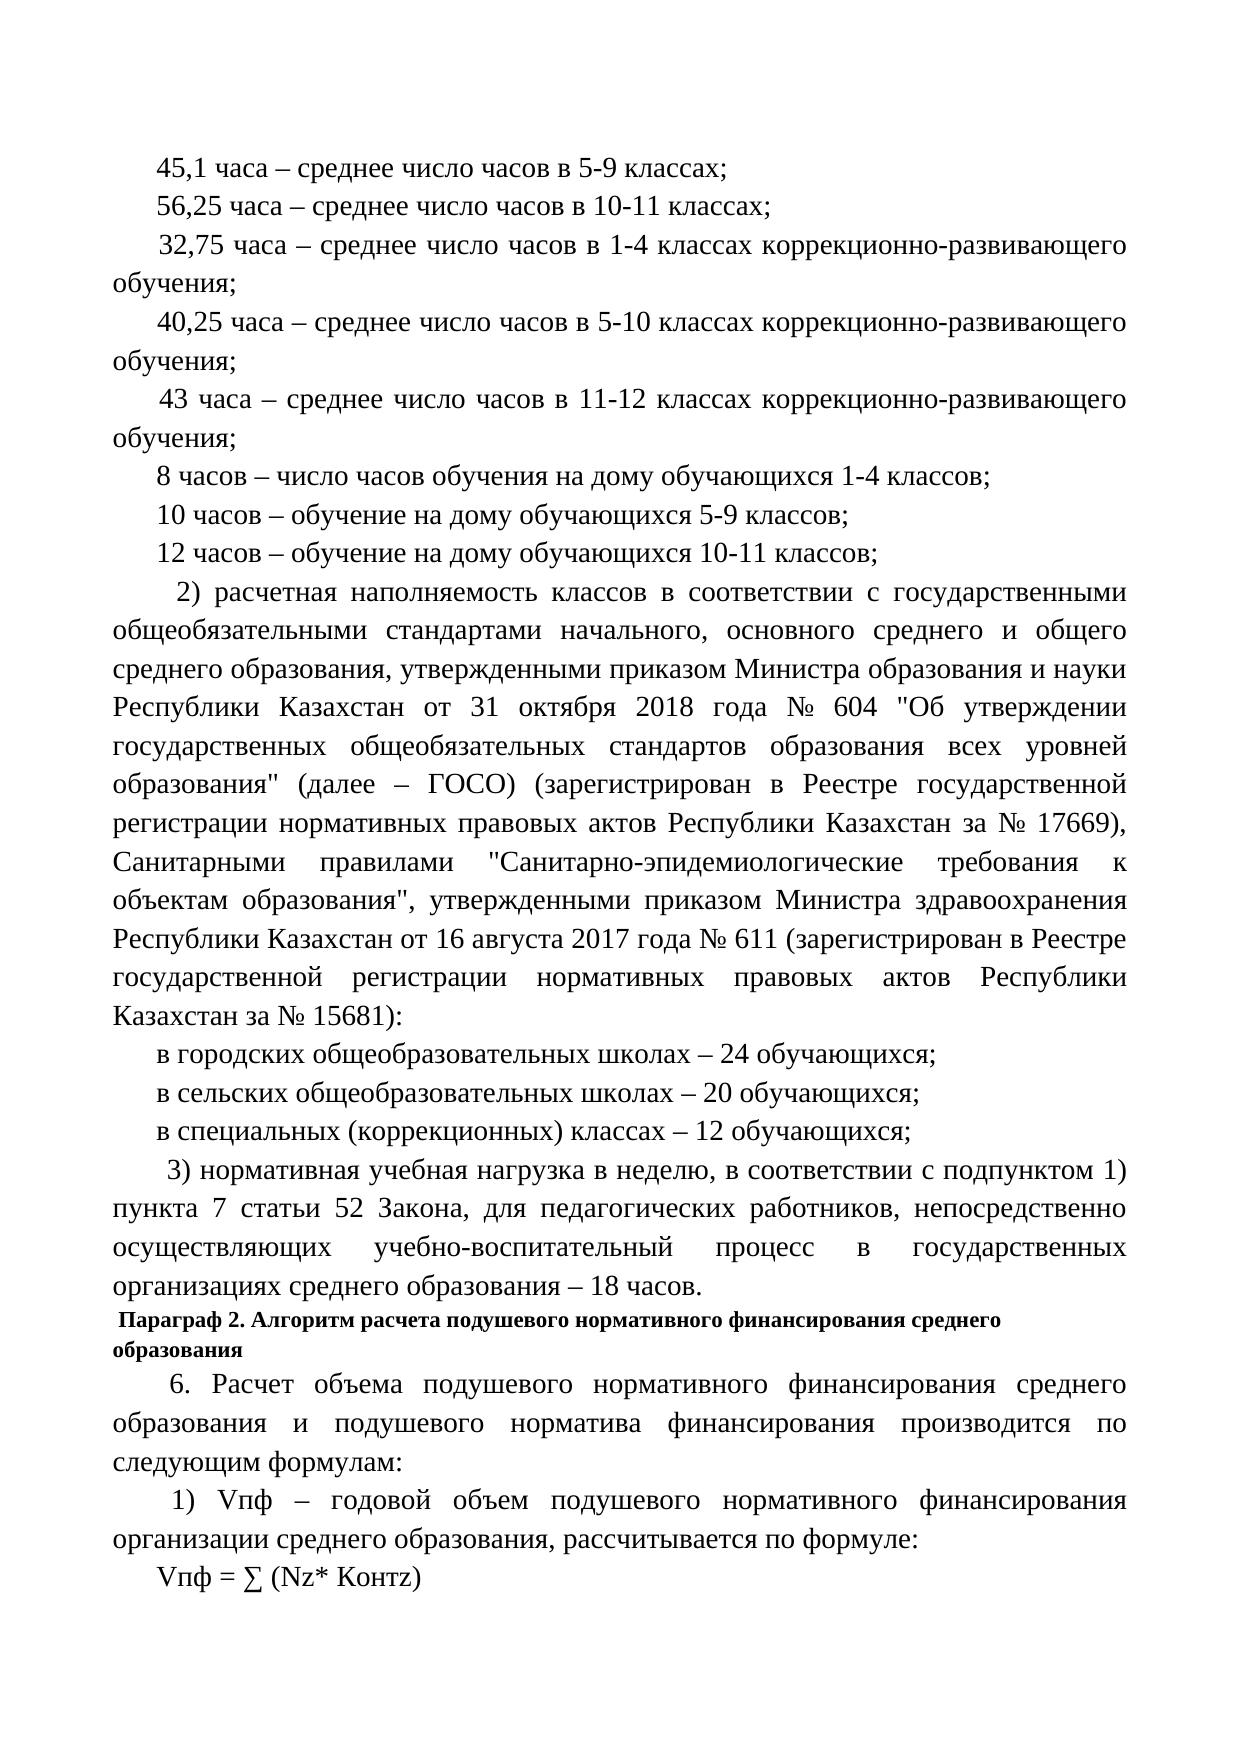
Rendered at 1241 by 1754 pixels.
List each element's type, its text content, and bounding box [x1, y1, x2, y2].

text 12 часов – обучение на дому обучающихся 10-11 классов; [112, 535, 1128, 569]
text в сельских общеобразовательных школах – 20 обучающихся; [112, 1075, 1128, 1108]
text 8 часов – число часов обучения на дому обучающихся 1-4 классов; [112, 458, 1128, 492]
text 40,25 часа – среднее число часов в 5-10 классах коррекционно-развивающего обучения; [112, 304, 1128, 376]
text 10 часов – обучение на дому обучающихся 5-9 классов; [112, 497, 1128, 530]
text 43 часа – среднее число часов в 11-12 классах коррекционно-развивающего обучения; [112, 381, 1128, 453]
text 6. Расчет объема подушевого нормативного финансирования среднего образования и подушевого норматива финансирования производится по следующим формулам: [112, 1367, 1128, 1477]
text Vпф = ∑ (Nz* Контz) [112, 1559, 1128, 1593]
text 56,25 часа – среднее число часов в 10-11 классах; [112, 188, 1128, 222]
text 3) нормативная учебная нагрузка в неделю, в соответствии с подпунктом 1) пункта 7 статьи 52 Закона, для педагогических работников, непосредственно осуществляющих учебно-воспитательный процесс в государственных организациях среднего образования – 18 часов. [112, 1152, 1128, 1301]
text в городских общеобразовательных школах – 24 обучающихся; [112, 1036, 1128, 1070]
text 1) Vпф – годовой объем подушевого нормативного финансирования организации среднего образования, рассчитывается по формуле: [112, 1482, 1128, 1554]
text 32,75 часа – среднее число часов в 1-4 классах коррекционно-развивающего обучения; [112, 227, 1128, 299]
text 45,1 часа – среднее число часов в 5-9 классах; [112, 150, 1128, 183]
text в специальных (коррекционных) классах – 12 обучающихся; [112, 1113, 1128, 1147]
text Параграф 2. Алгоритм расчета подушевого нормативного финансирования среднего образования [112, 1306, 1128, 1363]
text 2) расчетная наполняемость классов в соответствии с государственными общеобязательными стандартами начального, основного среднего и общего среднего образования, утвержденными приказом Министра образования и науки Республики Казахстан от 31 октября 2018 года № 604 "Об утверждении государственных общеобязательных стандартов образования всех уровней образования" (далее – ГОСО) (зарегистрирован в Реестре государственной регистрации нормативных правовых актов Республики Казахстан за № 17669), Санитарными правилами "Санитарно-эпидемиологические требования к объектам образования", утвержденными приказом Министра здравоохранения Республики Казахстан от 16 августа 2017 года № 611 (зарегистрирован в Реестре государственной регистрации нормативных правовых актов Республики Казахстан за № 15681): [112, 574, 1128, 1031]
